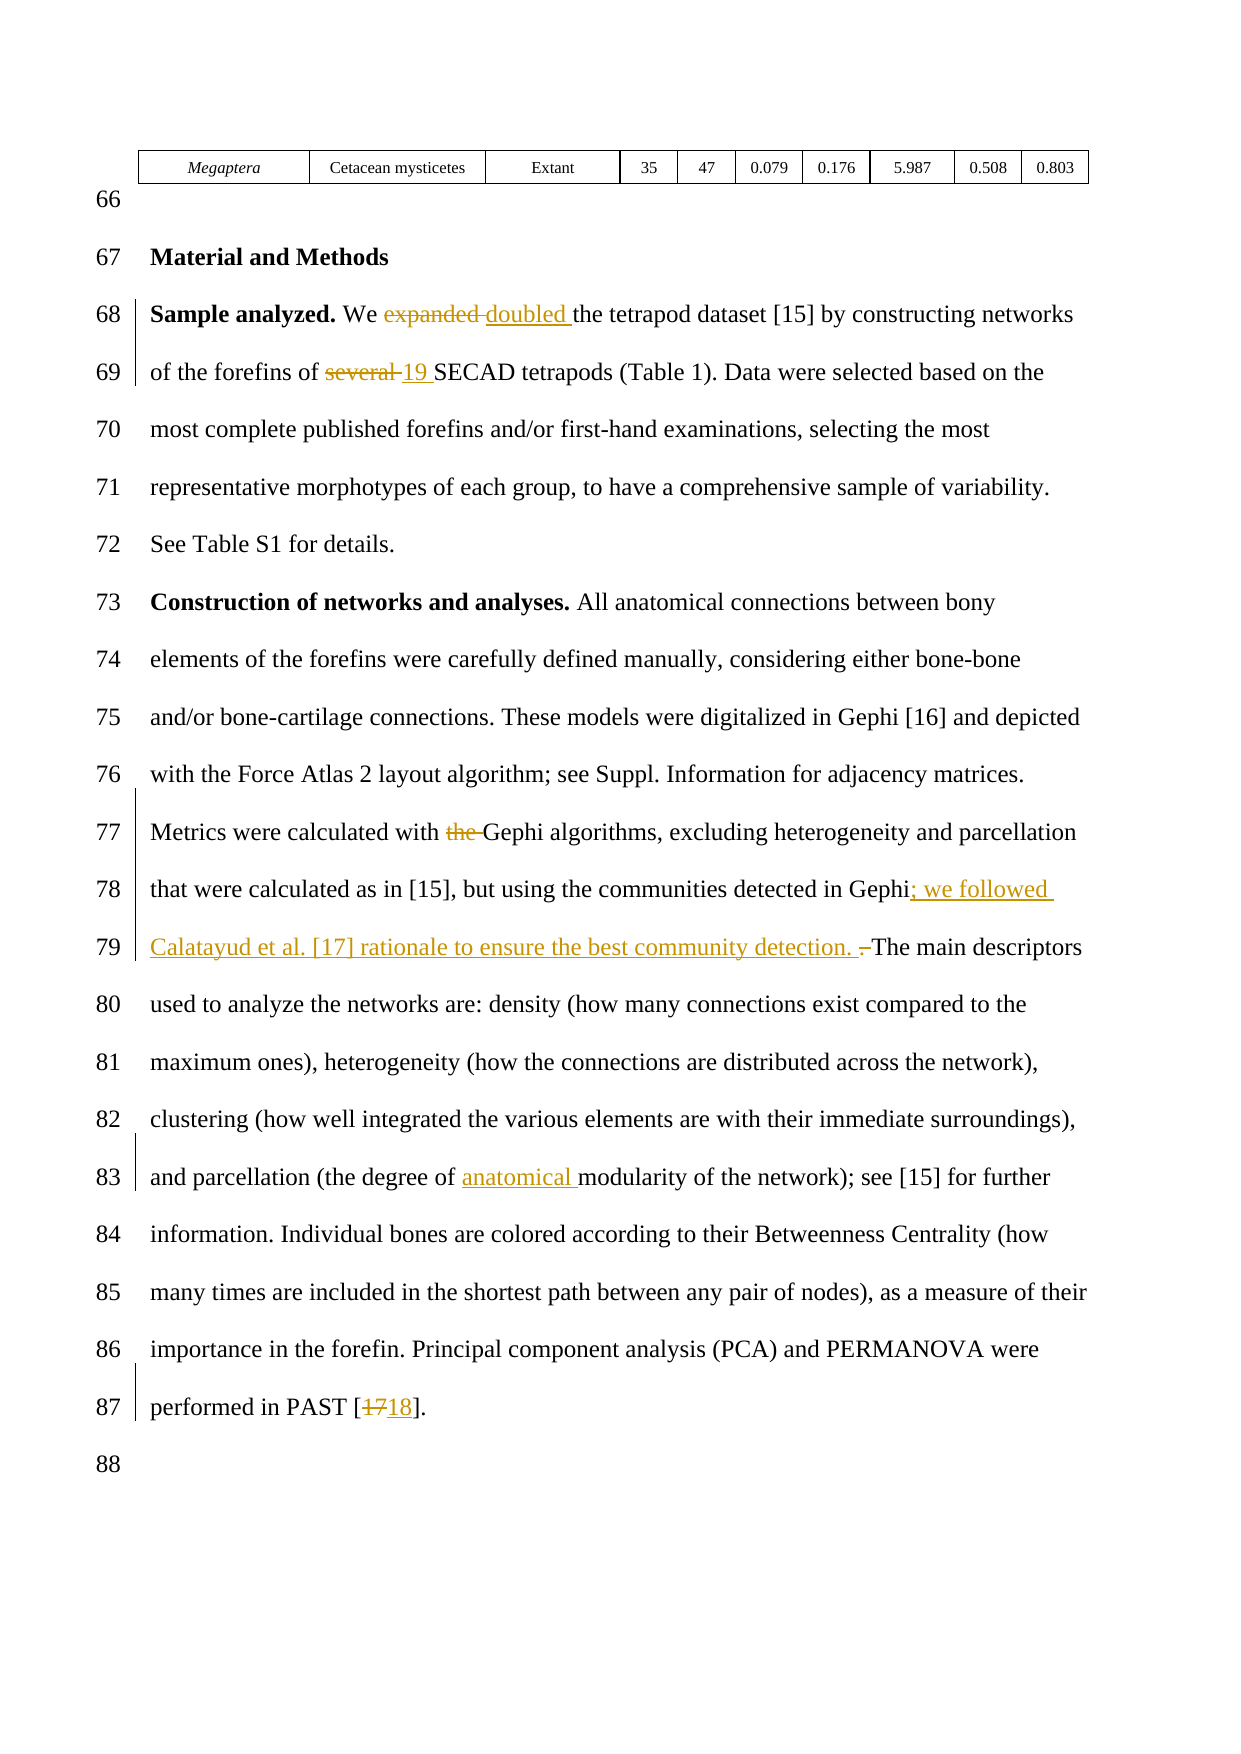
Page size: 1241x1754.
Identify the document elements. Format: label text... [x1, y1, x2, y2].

table_cell 0.508 [955, 151, 1021, 183]
table_cell 5.987 [871, 151, 954, 183]
table_cell 0.176 [803, 151, 869, 183]
table_cell Megaptera [139, 151, 309, 183]
text Construction of networks and analyses. All anatomical connections between bony elements of the forefins were carefully defined manually, considering either bone-bone and/or bone-cartilage connections. These models were digitalized in Gephi [16] and depicted with the Force Atlas 2 layout algorithm; see Suppl. Information for adjacency matrices. Metrics were calculated with Gephi algorithms, excluding heterogeneity and parcellation that were calculated as in [15], but using the communities detected in GephiThe main descriptors used to analyze the networks are: density (how many connections exist compared to the maximum ones), heterogeneity (how the connections are distributed across the network), clustering (how well integrated the various elements are with their immediate surroundings), and parcellation (the degree of modularity of the network); see [15] for further information. Individual bones are colored according to their Betweenness Centrality (how many times are included in the shortest path between any pair of nodes), as a measure of their importance in the forefin. Principal component analysis (PCA) and PERMANOVA were performed in PAST []. [150, 587, 1090, 1421]
table_cell 47 [678, 151, 735, 183]
table_cell 35 [621, 151, 677, 183]
text Material and Methods [150, 242, 1090, 271]
table_cell 0.803 [1022, 151, 1088, 183]
table_cell Cetacean mysticetes [310, 151, 485, 183]
table_cell 0.079 [736, 151, 802, 183]
table_cell Extant [486, 151, 619, 183]
text Sample analyzed. We the tetrapod dataset [15] by constructing networks of the forefins of SECAD tetrapods (Table 1). Data were selected based on the most complete published forefins and/or first-hand examinations, selecting the most representative morphotypes of each group, to have a comprehensive sample of variability. See Table S1 for details. [150, 299, 1090, 558]
